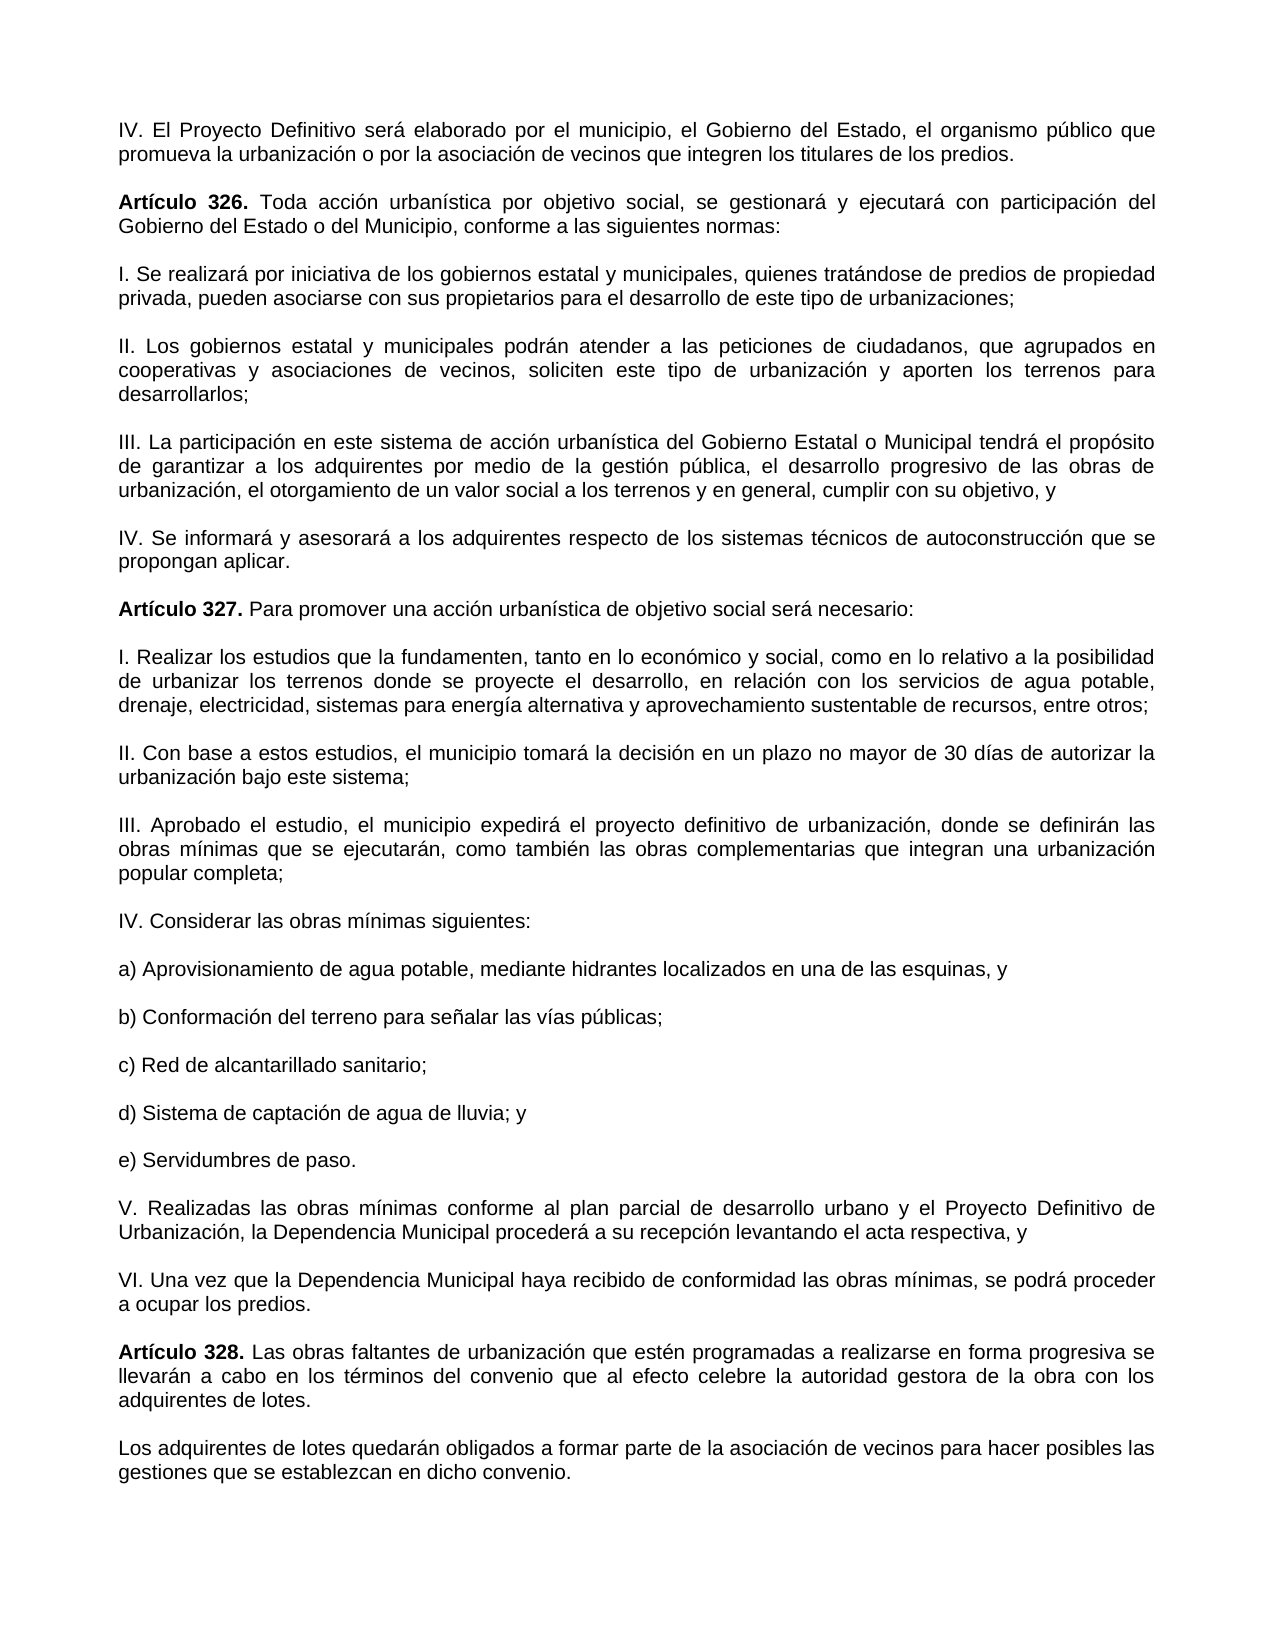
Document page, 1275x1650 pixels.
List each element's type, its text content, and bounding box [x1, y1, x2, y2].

text IV. El Proyecto Definitivo será elaborado por el municipio, el Gobierno del Estado, el organismo público que promueva la urbanización o por la asociación de vecinos que integren los titulares de los predios. [118, 118, 1157, 166]
text c) Red de alcantarillado sanitario; [118, 1052, 1157, 1076]
text VI. Una vez que haya recibido de conformidad las obras mínimas, se podrá proceder a ocupar los predios. [118, 1268, 1157, 1316]
text Artículo 328. Las obras faltantes de urbanización que estén programadas a realizarse en forma progresiva se llevarán a cabo en los términos del convenio que al efecto celebre la autoridad gestora de la obra con los adquirentes de lotes. [118, 1340, 1157, 1412]
text III. La participación en este sistema de acción urbanística del Gobierno Estatal o Municipal tendrá el propósito de garantizar a los adquirentes por medio de la gestión pública, el desarrollo progresivo de las obras de urbanización, el otorgamiento de un valor social a los terrenos y en general, cumplir con su objetivo, y [118, 429, 1157, 501]
text Artículo 327. Para promover una acción urbanística de objetivo social será necesario: [118, 597, 1157, 621]
text Los adquirentes de lotes quedarán obligados a formar parte de la asociación de vecinos para hacer posibles las gestiones que se establezcan en dicho convenio. [118, 1436, 1157, 1484]
text a) Aprovisionamiento de agua potable, mediante hidrantes localizados en una de las esquinas, y [118, 957, 1157, 981]
text II. Con base a estos estudios, el municipio tomará la decisión en un plazo no mayor de 30 días de autorizar la urbanización bajo este sistema; [118, 741, 1157, 789]
text IV. Se informará y asesorará a los adquirentes respecto de los sistemas técnicos de autoconstrucción que se propongan aplicar. [118, 525, 1157, 573]
text I. Realizar los estudios que la fundamenten, tanto en lo económico y social, como en lo relativo a la posibilidad de urbanizar los terrenos donde se proyecte el desarrollo, en relación con los servicios de agua potable, drenaje, electricidad, sistemas para energía alternativa y aprovechamiento sustentable de recursos, entre otros; [118, 645, 1157, 717]
text I. Se realizará por iniciativa de los gobiernos estatal y municipales, quienes tratándose de predios de propiedad privada, pueden asociarse con sus propietarios para el desarrollo de este tipo de urbanizaciones; [118, 262, 1157, 310]
text e) Servidumbres de paso. [118, 1148, 1157, 1172]
text IV. Considerar las obras mínimas siguientes: [118, 909, 1157, 933]
text II. Los gobiernos estatal y municipales podrán atender a las peticiones de ciudadanos, que agrupados en cooperativas y asociaciones de vecinos, soliciten este tipo de urbanización y aporten los terrenos para desarrollarlos; [118, 334, 1157, 406]
text b) Conformación del terreno para señalar las vías públicas; [118, 1004, 1157, 1028]
text d) Sistema de captación de agua de lluvia; y [118, 1100, 1157, 1124]
text III. Aprobado el estudio, el municipio expedirá el proyecto definitivo de urbanización, donde se definirán las obras mínimas que se ejecutarán, como también las obras complementarias que integran una urbanización popular completa; [118, 813, 1157, 885]
text V. Realizadas las obras mínimas conforme al plan parcial de desarrollo urbano y el Proyecto Definitivo de Urbanización, procederá a su recepción levantando el acta respectiva, y [118, 1196, 1157, 1244]
text Artículo 326. Toda acción urbanística por objetivo social, se gestionará y ejecutará con participación del Gobierno del Estado o del Municipio, conforme a las siguientes normas: [118, 190, 1157, 238]
